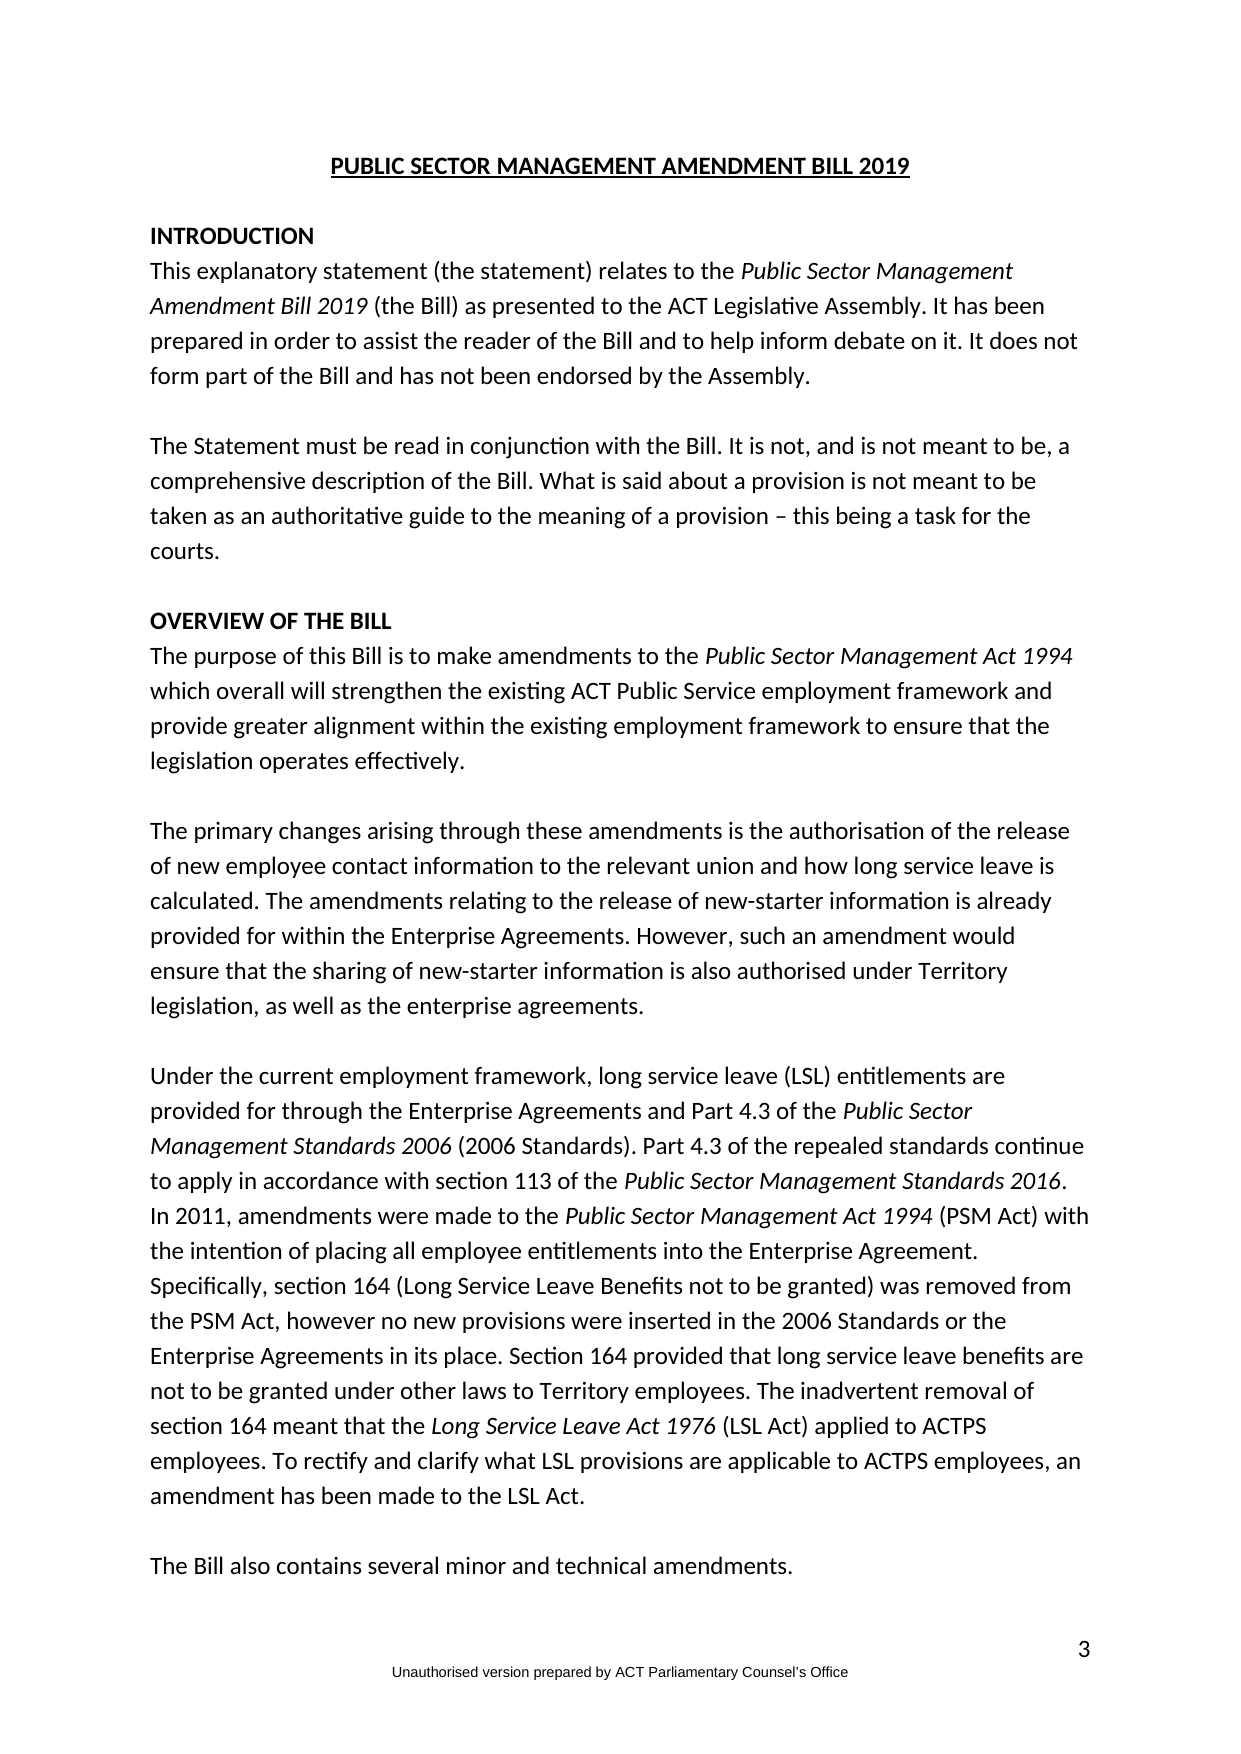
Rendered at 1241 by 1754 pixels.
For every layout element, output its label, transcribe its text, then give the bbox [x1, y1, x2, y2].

subtitle PUBLIC SECTOR MANAGEMENT AMENDMENT BILL 2019 [150, 150, 1090, 181]
subtitle INTRODUCTION [150, 220, 1090, 251]
text The primary changes arising through these amendments is the authorisation of the release of new employee contact information to the relevant union and how long service leave is calculated. The amendments relating to the release of new-starter information is already provided for within the Enterprise Agreements. However, such an amendment would ensure that the sharing of new-starter information is also authorised under Territory legislation, as well as the enterprise agreements. [150, 815, 1090, 1021]
text The purpose of this Bill is to make amendments to the Public Sector Management Act 1994 which overall will strengthen the existing ACT Public Service employment framework and provide greater alignment within the existing employment framework to ensure that the legislation operates effectively. [150, 640, 1090, 776]
subtitle OVERVIEW OF THE BILL [150, 605, 1090, 636]
text This explanatory statement (the statement) relates to the Public Sector Management Amendment Bill 2019 (the Bill) as presented to the ACT Legislative Assembly. It has been prepared in order to assist the reader of the Bill and to help inform debate on it. It does not form part of the Bill and has not been endorsed by the Assembly. [150, 255, 1090, 391]
text The Bill also contains several minor and technical amendments. [150, 1550, 1090, 1581]
text In 2011, amendments were made to the Public Sector Management Act 1994 (PSM Act) with the intention of placing all employee entitlements into the Enterprise Agreement. Specifically, section 164 (Long Service Leave Benefits not to be granted) was removed from the PSM Act, however no new provisions were inserted in the 2006 Standards or the Enterprise Agreements in its place. Section 164 provided that long service leave benefits are not to be granted under other laws to Territory employees. The inadvertent removal of section 164 meant that the Long Service Leave Act 1976 (LSL Act) applied to ACTPS employees. To rectify and clarify what LSL provisions are applicable to ACTPS employees, an amendment has been made to the LSL Act. [150, 1200, 1090, 1511]
text Under the current employment framework, long service leave (LSL) entitlements are provided for through the Enterprise Agreements and Part 4.3 of the Public Sector Management Standards 2006 (2006 Standards). Part 4.3 of the repealed standards continue to apply in accordance with section 113 of the Public Sector Management Standards 2016. [150, 1060, 1090, 1196]
text The Statement must be read in conjunction with the Bill. It is not, and is not meant to be, a comprehensive description of the Bill. What is said about a provision is not meant to be taken as an authoritative guide to the meaning of a provision – this being a task for the courts. [150, 430, 1090, 566]
